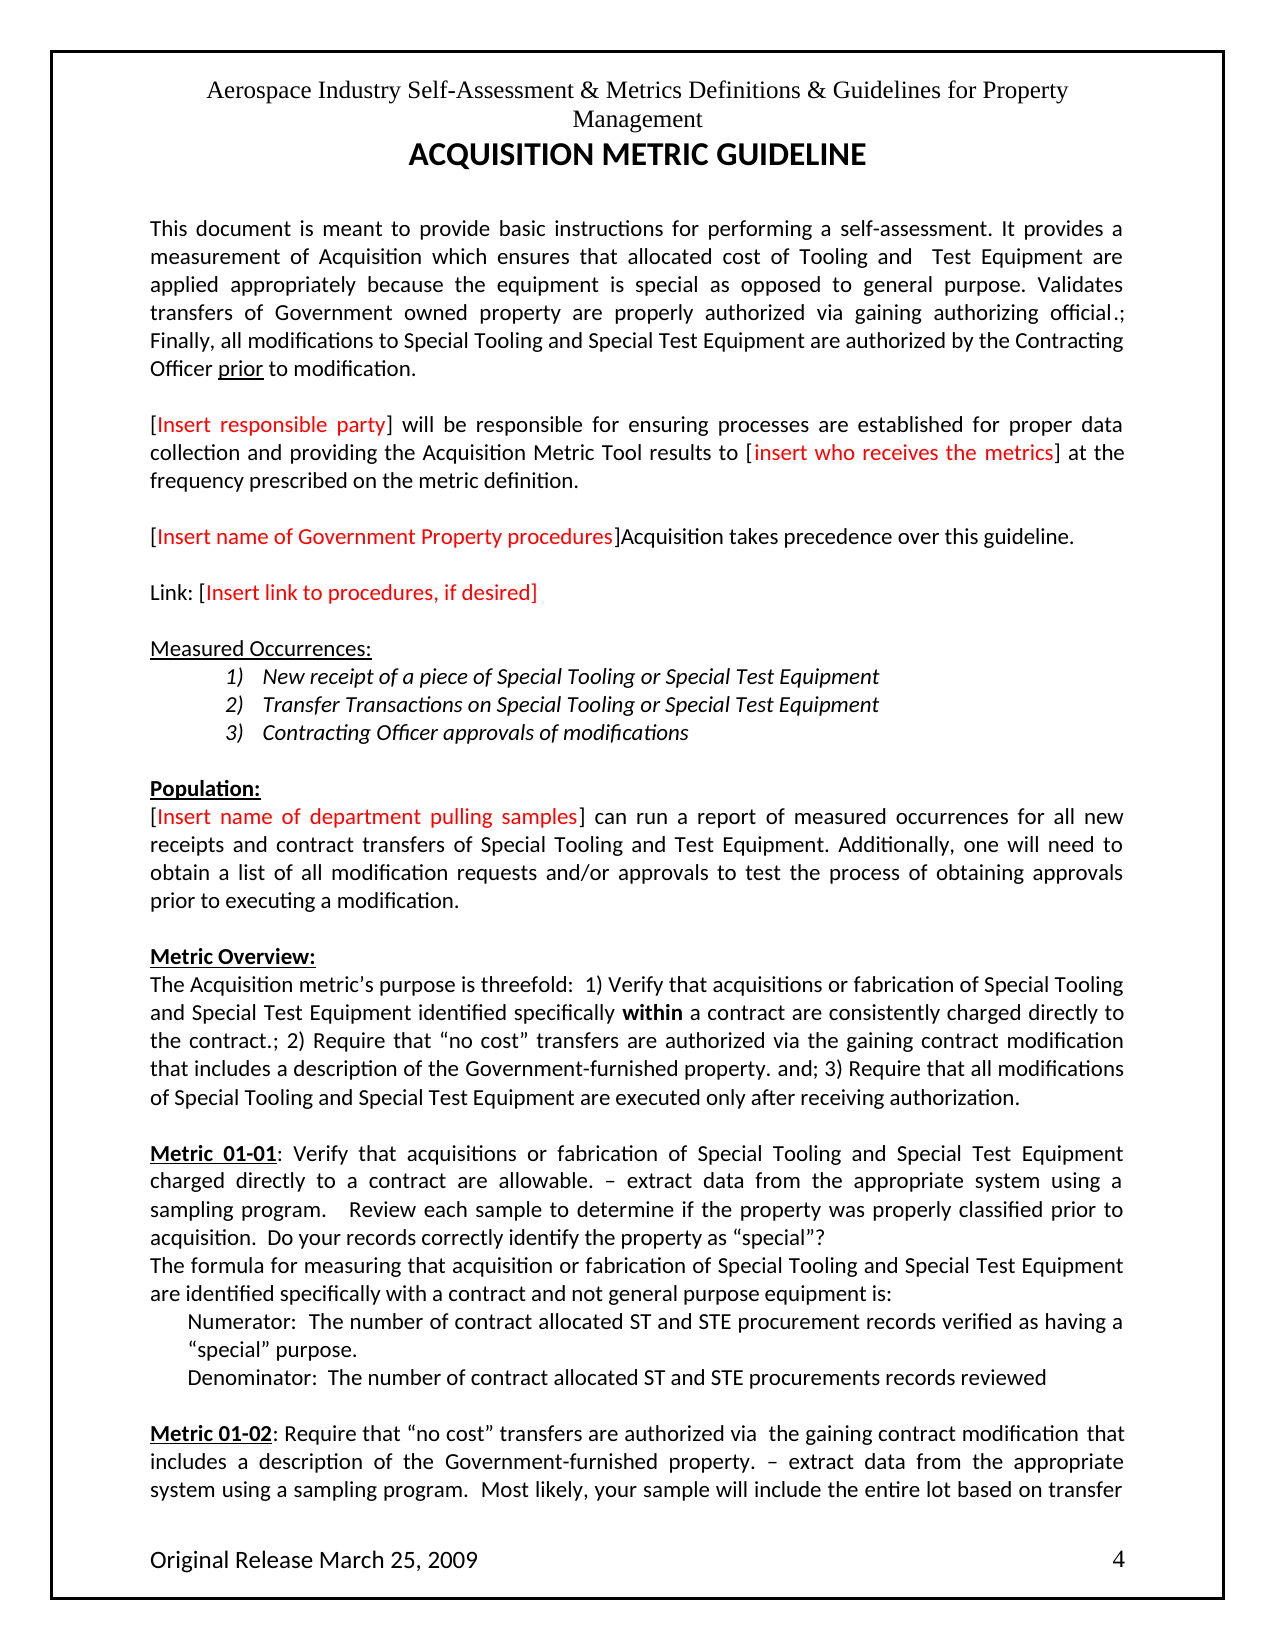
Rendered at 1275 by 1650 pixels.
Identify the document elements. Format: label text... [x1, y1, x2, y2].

text The Acquisition metric’s purpose is threefold: 1) Verify that acquisitions or fabrication of Special Tooling and Special Test Equipment identified specifically within a contract are consistently charged directly to the contract.; 2) Require that “no cost” transfers are authorized via the gaining contract modification that includes a description of the Government-furnished property. and; 3) Require that all modifications of Special Tooling and Special Test Equipment are executed only after receiving authorization. [150, 971, 1125, 1111]
list Transfer Transactions on Special Tooling or Special Test Equipment [225, 690, 1125, 718]
text Link: [Insert link to procedures, if desired] [150, 578, 1125, 606]
text Numerator: The number of contract allocated ST and STE procurement records verified as having a “special” purpose. [187, 1307, 1125, 1363]
text Metric Overview: [150, 942, 1125, 971]
list Contracting Officer approvals of modifications [225, 718, 1125, 746]
text The formula for measuring that acquisition or fabrication of Special Tooling and Special Test Equipment are identified specifically with a contract and not general purpose equipment is: [150, 1251, 1125, 1307]
text [Insert responsible party] will be responsible for ensuring processes are established for proper data collection and providing the Acquisition Metric Tool results to [insert who receives the metrics] at the frequency prescribed on the metric definition. [150, 410, 1125, 494]
text ACQUISITION METRIC GUIDELINE [150, 132, 1125, 173]
text Denominator: The number of contract allocated ST and STE procurements records reviewed [187, 1363, 1125, 1391]
list New receipt of a piece of Special Tooling or Special Test Equipment [225, 662, 1125, 690]
text Measured Occurrences: [150, 634, 1125, 662]
text Population: [150, 774, 1125, 802]
text [Insert name of Government Property procedures]Acquisition takes precedence over this guideline. [150, 522, 1125, 550]
text Metric 01-01: Verify that acquisitions or fabrication of Special Tooling and Special Test Equipment charged directly to a contract are allowable. – extract data from the appropriate system using a sampling program. Review each sample to determine if the property was properly classified prior to acquisition. Do your records correctly identify the property as “special”? [150, 1139, 1125, 1251]
text [Insert name of department pulling samples] can run a report of measured occurrences for all new receipts and contract transfers of Special Tooling and Test Equipment. Additionally, one will need to obtain a list of all modification requests and/or approvals to test the process of obtaining approvals prior to executing a modification. [150, 802, 1125, 914]
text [150, 1419, 1125, 1503]
text This document is meant to provide basic instructions for performing a self-assessment. It provides a measurement of Acquisition which ensures that allocated cost of Tooling and Test Equipment are applied appropriately because the equipment is special as opposed to general purpose. Validates transfers of Government owned property are properly authorized via gaining authorizing official.; Finally, all modifications to Special Tooling and Special Test Equipment are authorized by the Contracting Officer prior to modification. [150, 214, 1125, 382]
